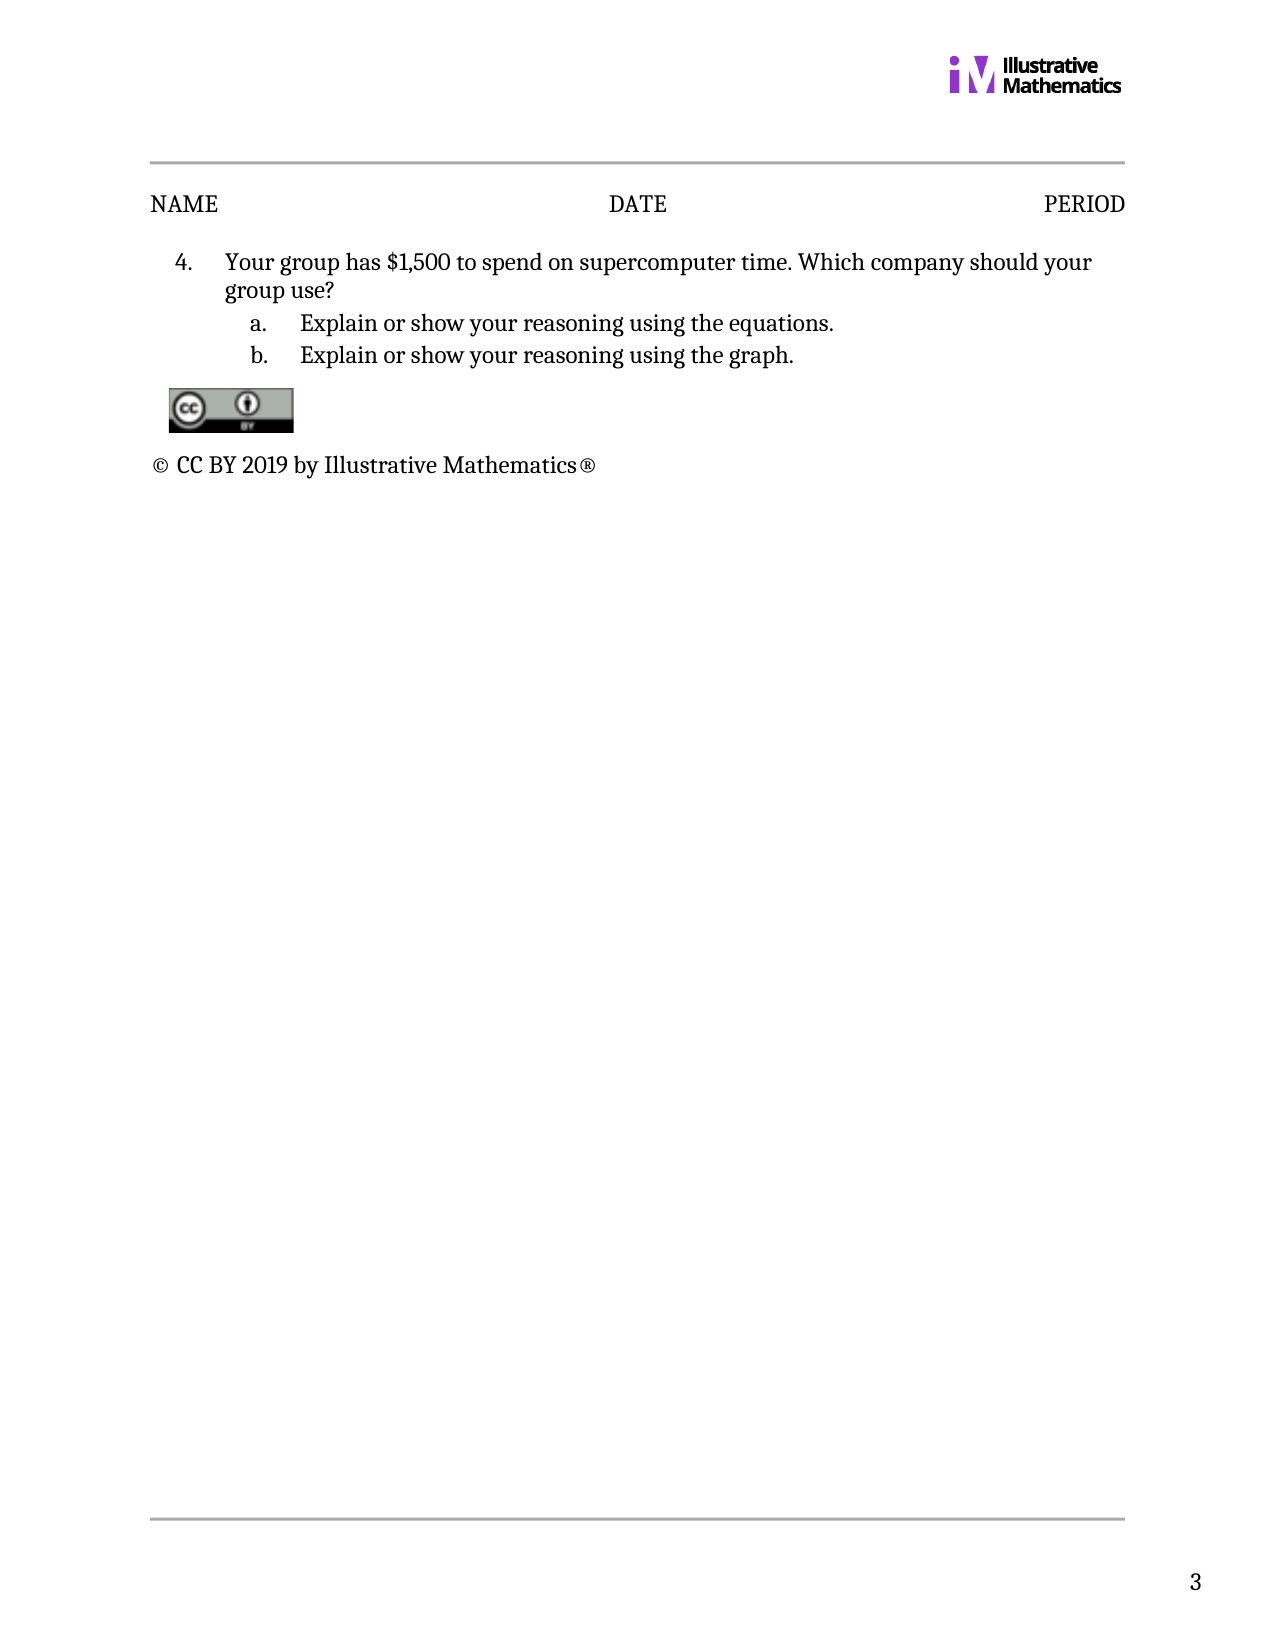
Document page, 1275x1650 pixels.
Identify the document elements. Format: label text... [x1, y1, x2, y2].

list Your group has $1,500 to spend on supercomputer time. Which company should your group use? [175, 247, 1125, 305]
list Explain or show your reasoning using the equations. [250, 309, 1125, 337]
text © CC BY 2019 by Illustrative Mathematics® [150, 451, 1125, 480]
list Explain or show your reasoning using the graph. [250, 341, 1125, 370]
picture [168, 388, 294, 433]
picture [949, 55, 1121, 93]
